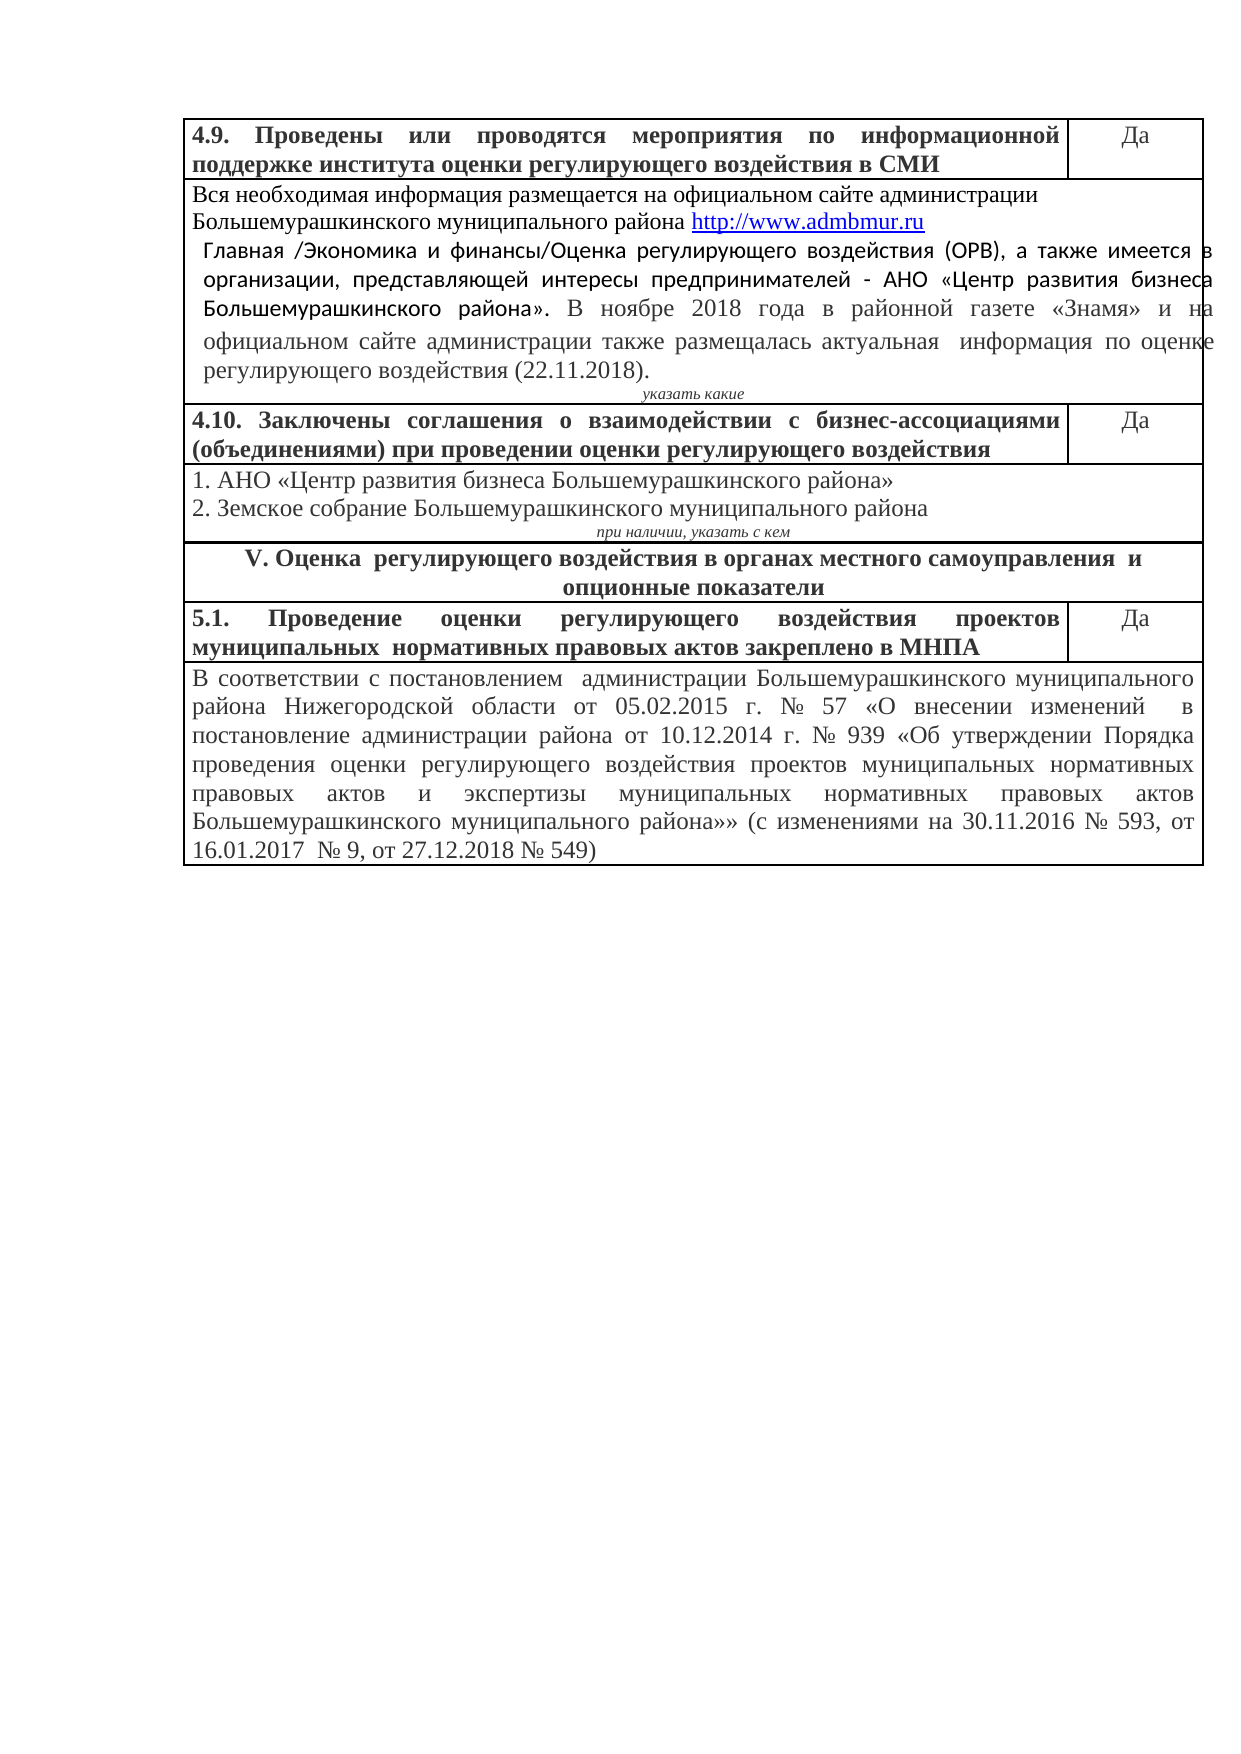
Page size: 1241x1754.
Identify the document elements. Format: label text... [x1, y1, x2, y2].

table_cell 4.10. Заключены соглашения о взаимодействии с бизнес-ассоциациями (объединениями) при проведении оценки регулирующего воздействия [185, 405, 1067, 463]
table_cell Да [1069, 405, 1202, 463]
table_cell Да [1069, 120, 1202, 178]
table_cell V. Оценка регулирующего воздействия в органах местного самоуправления и опционные показатели [185, 544, 1202, 601]
table_cell 4.9. Проведены или проводятся мероприятия по информационной поддержке института оценки регулирующего воздействия в СМИ [185, 120, 1067, 178]
table_cell Да [1069, 603, 1202, 661]
table_cell 5.1. Проведение оценки регулирующего воздействия проектов муниципальных нормативных правовых актов закреплено в МНПА [185, 603, 1067, 661]
table_cell Вся необходимая информация размещается на официальном сайте администрации Большемурашкинского муниципального района http://www.admbmur.ru указать какие [185, 180, 1202, 403]
table_cell 1. АНО «Центр развития бизнеса Большемурашкинского района» 2. Земское собрание Большемурашкинского муниципального района при наличии, указать с кем [185, 465, 1202, 541]
table_cell В соответствии с постановлением администрации Большемурашкинского муниципального района Нижегородской области от 05.02.2015 г. № 57 «О внесении изменений в постановление администрации района от 10.12.2014 г. № 939 «Об утверждении Порядка проведения оценки регулирующего воздействия проектов муниципальных нормативных правовых актов и экспертизы муниципальных нормативных правовых актов Большемурашкинского муниципального района»» (с изменениями на 30.11.2016 № 593, от 16.01.2017 № 9, от 27.12.2018 № 549) [185, 663, 1202, 864]
